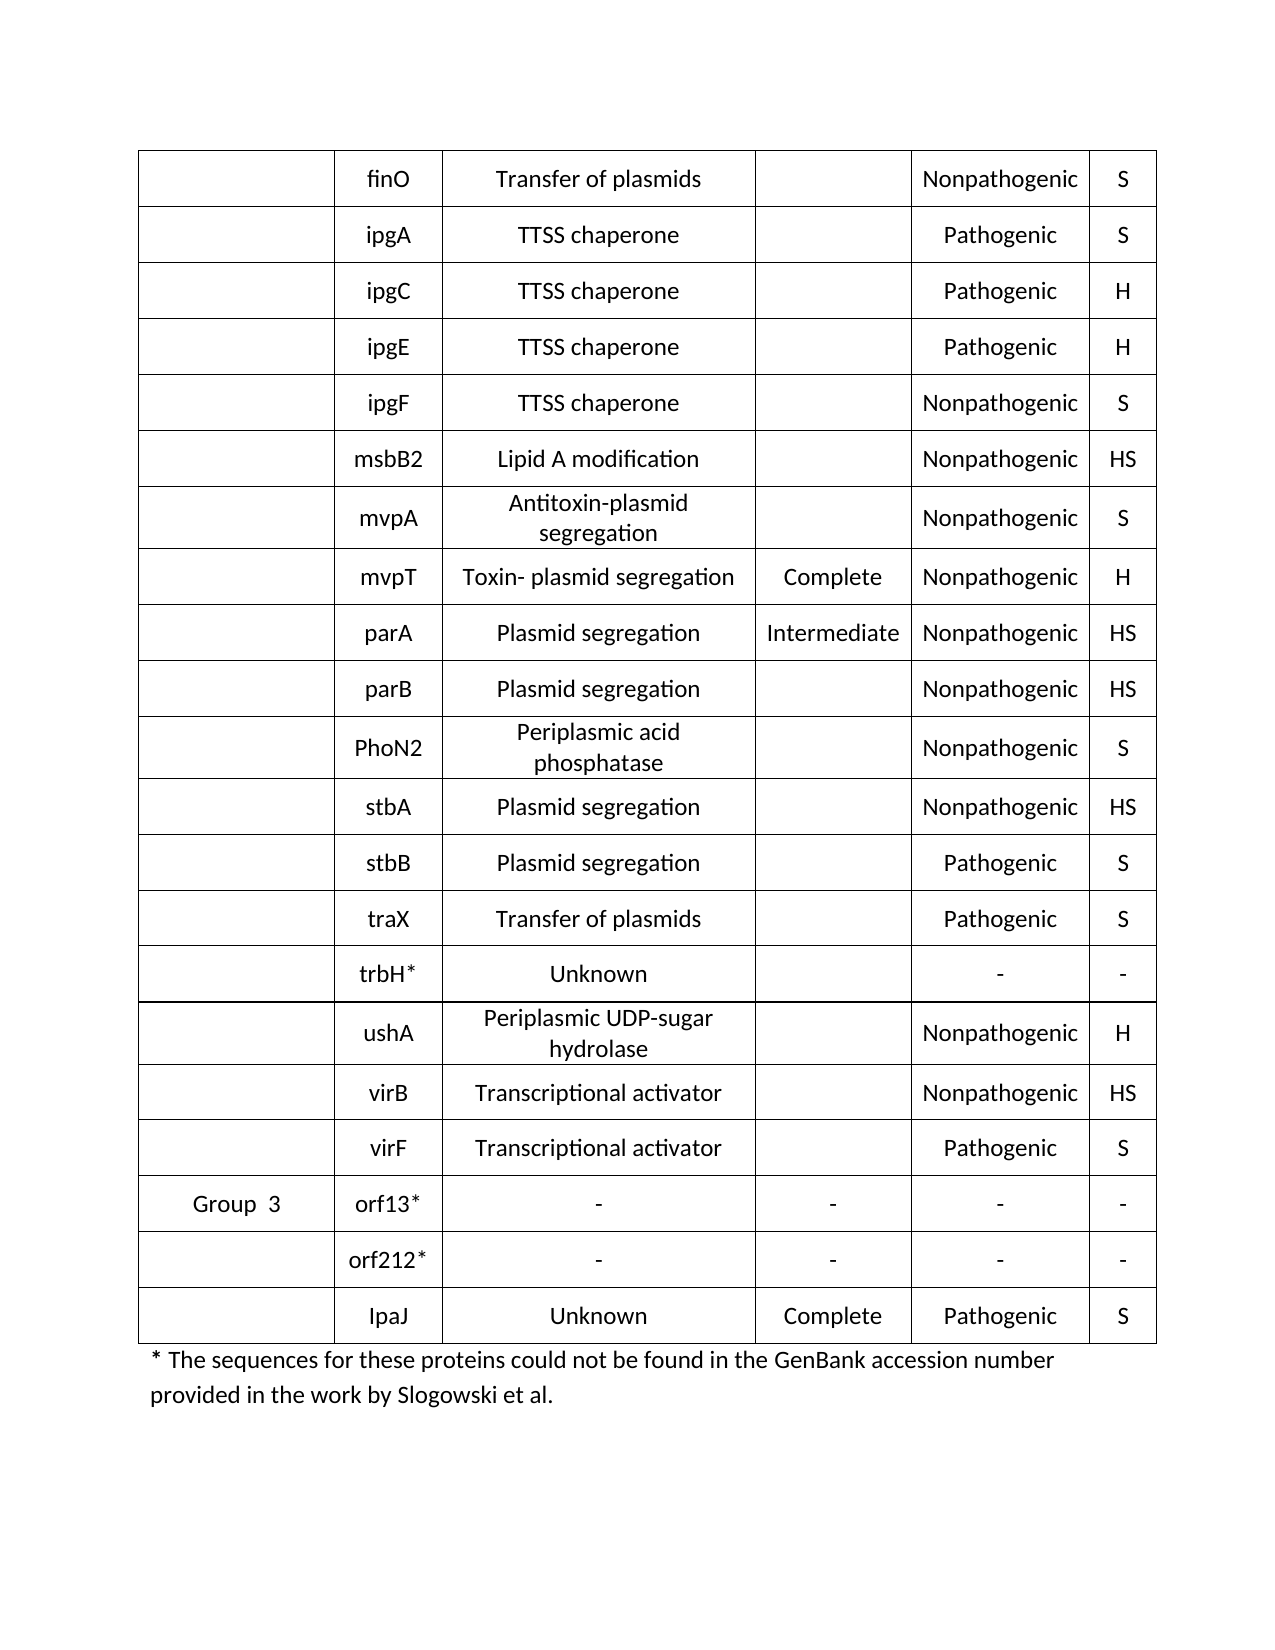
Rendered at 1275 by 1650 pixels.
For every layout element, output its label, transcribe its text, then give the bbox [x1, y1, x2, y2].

table_cell S [1090, 487, 1156, 548]
table_cell [139, 375, 334, 430]
table_cell Nonpathogenic [912, 431, 1089, 486]
table_cell Pathogenic [912, 1120, 1089, 1175]
table_cell [139, 1288, 334, 1343]
table_cell Transfer of plasmids [443, 151, 755, 206]
table_cell ipgC [335, 263, 442, 318]
table_cell Plasmid segregation [443, 835, 755, 889]
table_cell [139, 549, 334, 604]
table_cell [756, 319, 911, 374]
table_cell stbB [335, 835, 442, 889]
table_cell - [1090, 946, 1156, 1001]
table_cell Pathogenic [912, 319, 1089, 374]
table_cell HS [1090, 661, 1156, 716]
table_cell Nonpathogenic [912, 1065, 1089, 1119]
table_cell IpaJ [335, 1288, 442, 1343]
table_cell S [1090, 375, 1156, 430]
table_cell Complete [756, 549, 911, 604]
table_cell [756, 1120, 911, 1175]
table_cell [139, 487, 334, 548]
table_cell [139, 1003, 334, 1063]
table_cell [139, 779, 334, 833]
table_cell S [1090, 1120, 1156, 1175]
table_cell [756, 487, 911, 548]
table_cell Nonpathogenic [912, 549, 1089, 604]
table_cell [756, 431, 911, 486]
table_cell parB [335, 661, 442, 716]
table_cell TTSS chaperone [443, 207, 755, 262]
table_cell Plasmid segregation [443, 661, 755, 716]
table_cell [139, 1065, 334, 1119]
table_cell S [1090, 151, 1156, 206]
table_cell [139, 605, 334, 659]
table_cell [139, 835, 334, 889]
table_cell [756, 779, 911, 833]
table_cell Nonpathogenic [912, 375, 1089, 430]
table_cell [756, 661, 911, 716]
table_cell Plasmid segregation [443, 605, 755, 659]
table_cell Toxin- plasmid segregation [443, 549, 755, 604]
table_cell [139, 151, 334, 206]
table_cell H [1090, 319, 1156, 374]
table_cell Transfer of plasmids [443, 891, 755, 945]
table_cell virB [335, 1065, 442, 1119]
table_cell Pathogenic [912, 835, 1089, 889]
table_cell TTSS chaperone [443, 263, 755, 318]
table_cell S [1090, 717, 1156, 778]
table_cell [139, 891, 334, 945]
table_cell TTSS chaperone [443, 319, 755, 374]
table_cell Intermediate [756, 605, 911, 659]
table_cell [756, 717, 911, 778]
table_cell [756, 207, 911, 262]
table_cell [139, 207, 334, 262]
table_cell Pathogenic [912, 891, 1089, 945]
table_cell S [1090, 1288, 1156, 1343]
table_cell S [1090, 207, 1156, 262]
table_cell PhoN2 [335, 717, 442, 778]
table_cell - [912, 1232, 1089, 1287]
table_cell Nonpathogenic [912, 605, 1089, 659]
table_cell mvpA [335, 487, 442, 548]
table_cell Lipid A modification [443, 431, 755, 486]
table_cell trbH* [335, 946, 442, 1001]
table_cell orf13* [335, 1176, 442, 1231]
table_cell HS [1090, 779, 1156, 833]
table_cell Complete [756, 1288, 911, 1343]
table_cell Periplasmic acid phosphatase [443, 717, 755, 778]
table_cell stbA [335, 779, 442, 833]
table_cell - [912, 1176, 1089, 1231]
table_cell traX [335, 891, 442, 945]
table_cell virF [335, 1120, 442, 1175]
table_cell Nonpathogenic [912, 151, 1089, 206]
table_cell [756, 946, 911, 1001]
table_cell Plasmid segregation [443, 779, 755, 833]
table_cell [139, 1120, 334, 1175]
table_cell S [1090, 835, 1156, 889]
table_cell Nonpathogenic [912, 1003, 1089, 1063]
table_cell [756, 375, 911, 430]
table_cell Transcriptional activator [443, 1065, 755, 1119]
table_cell H [1090, 549, 1156, 604]
table_cell Nonpathogenic [912, 717, 1089, 778]
table_cell Pathogenic [912, 207, 1089, 262]
table_cell Pathogenic [912, 1288, 1089, 1343]
table_cell [756, 263, 911, 318]
table_cell Nonpathogenic [912, 487, 1089, 548]
table_cell HS [1090, 1065, 1156, 1119]
table_cell - [1090, 1232, 1156, 1287]
table_cell Nonpathogenic [912, 661, 1089, 716]
table_cell mvpT [335, 549, 442, 604]
table_cell S [1090, 891, 1156, 945]
table_cell - [443, 1176, 755, 1231]
table_cell H [1090, 263, 1156, 318]
table_cell [139, 319, 334, 374]
table_cell - [756, 1176, 911, 1231]
table_cell [139, 1232, 334, 1287]
table_cell [139, 946, 334, 1001]
text * The sequences for these proteins could not be found in the GenBank accession number provided in the work by Slogowski et al. [150, 1344, 1125, 1410]
table_cell [139, 717, 334, 778]
table_cell [756, 835, 911, 889]
table_cell [139, 431, 334, 486]
table_cell Nonpathogenic [912, 779, 1089, 833]
table_cell [139, 263, 334, 318]
table_cell finO [335, 151, 442, 206]
table_cell - [443, 1232, 755, 1287]
table_cell [139, 661, 334, 716]
table_cell HS [1090, 431, 1156, 486]
table_cell msbB2 [335, 431, 442, 486]
table_cell parA [335, 605, 442, 659]
table_cell TTSS chaperone [443, 375, 755, 430]
table_cell [756, 891, 911, 945]
table_cell ipgA [335, 207, 442, 262]
table_cell Transcriptional activator [443, 1120, 755, 1175]
table_cell ushA [335, 1003, 442, 1063]
table_cell Group 3 [139, 1176, 334, 1231]
table_cell Periplasmic UDP-sugar hydrolase [443, 1003, 755, 1063]
table_cell Unknown [443, 946, 755, 1001]
table_cell - [1090, 1176, 1156, 1231]
table_cell [756, 151, 911, 206]
table_cell HS [1090, 605, 1156, 659]
table_cell H [1090, 1003, 1156, 1063]
table_cell Unknown [443, 1288, 755, 1343]
table_cell Antitoxin-plasmid segregation [443, 487, 755, 548]
table_cell ipgE [335, 319, 442, 374]
table_cell orf212* [335, 1232, 442, 1287]
table_cell ipgF [335, 375, 442, 430]
table_cell [756, 1065, 911, 1119]
table_cell Pathogenic [912, 263, 1089, 318]
table_cell - [756, 1232, 911, 1287]
table_cell [756, 1003, 911, 1063]
table_cell - [912, 946, 1089, 1001]
